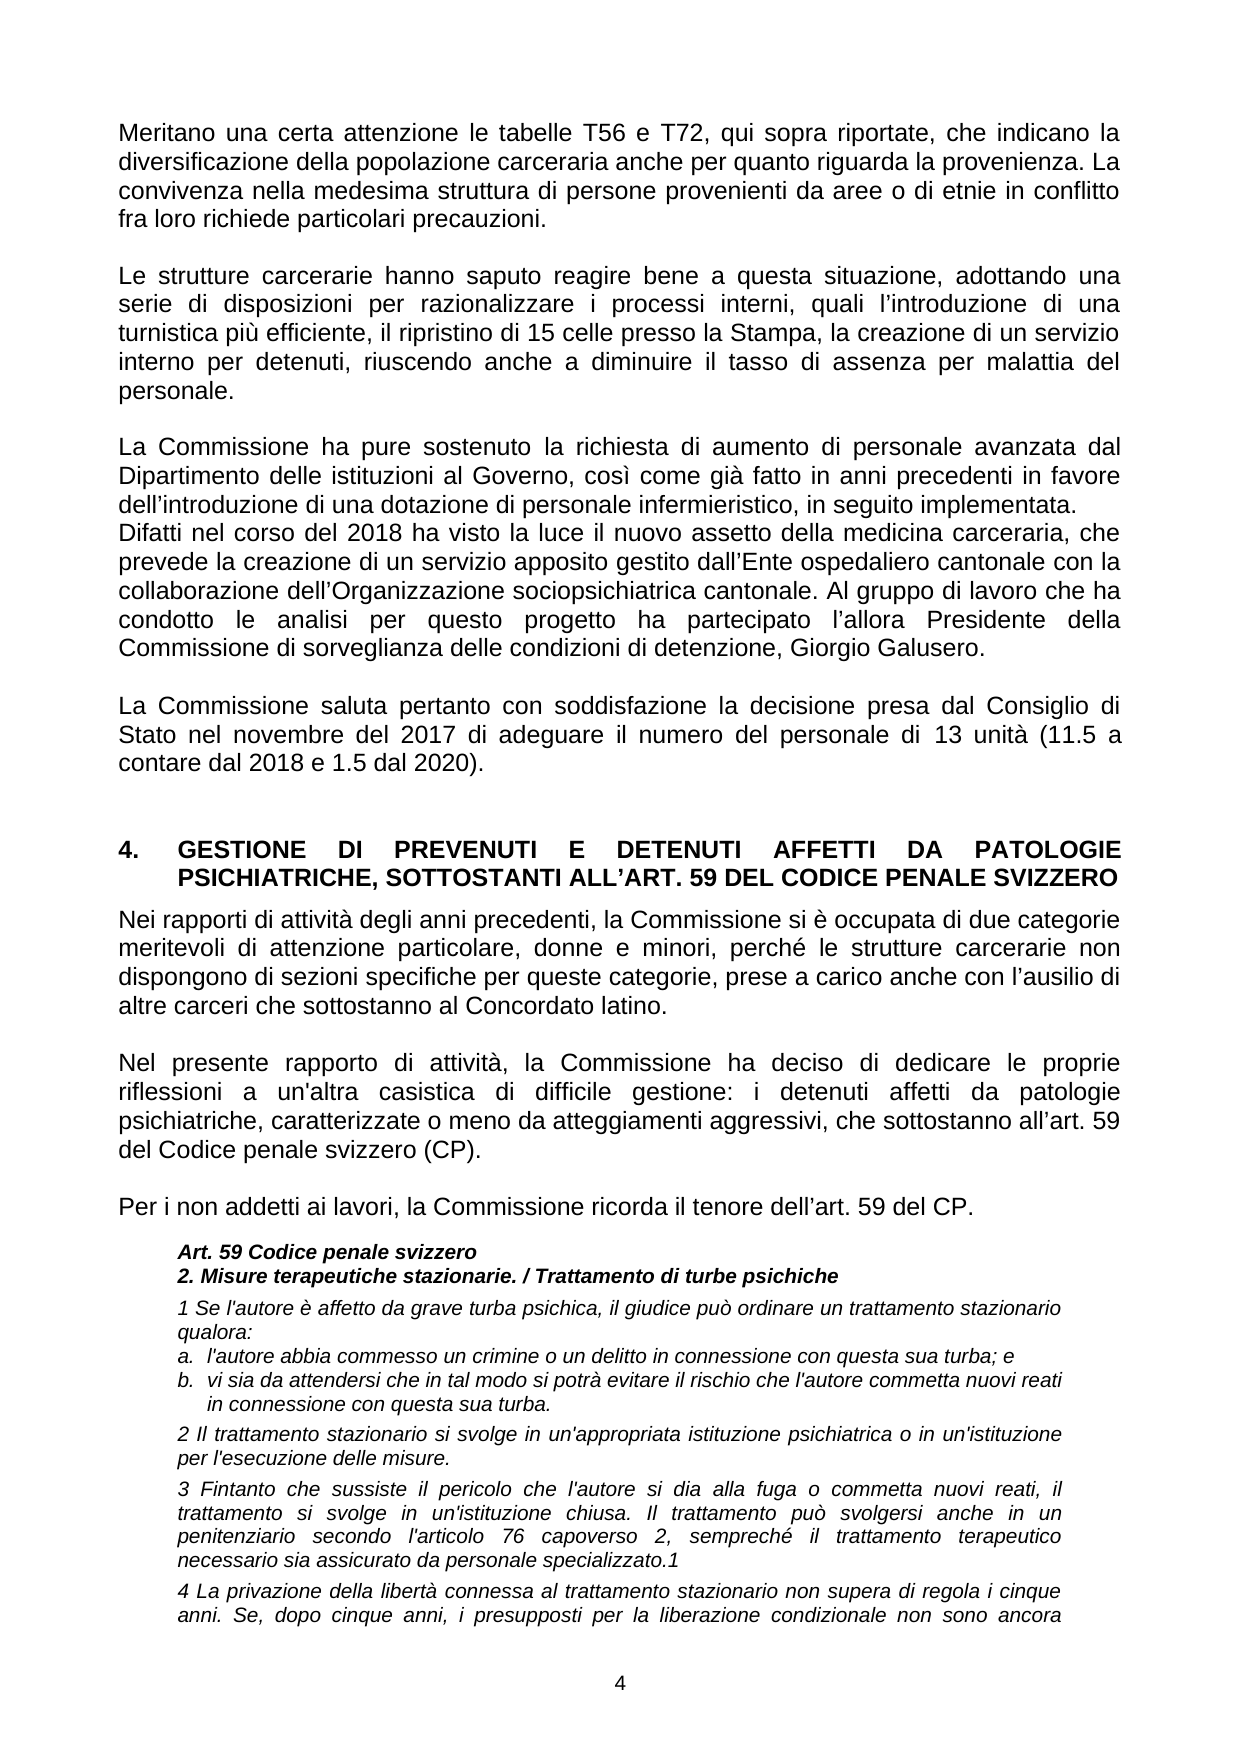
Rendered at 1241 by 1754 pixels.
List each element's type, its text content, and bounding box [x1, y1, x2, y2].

text Per i non addetti ai lavori, la Commissione ricorda il tenore dell’art. 59 del CP. [118, 1192, 1122, 1221]
text Nei rapporti di attività degli anni precedenti, la Commissione si è occupata di due categorie meritevoli di attenzione particolare, donne e minori, perché le strutture carcerarie non dispongono di sezioni specifiche per queste categorie, prese a carico anche con l’ausilio di altre carceri che sottostanno al Concordato latino. [118, 904, 1122, 1019]
text 1 Se l'autore è affetto da grave turba psichica, il giudice può ordinare un trattamento stazionario qualora: [177, 1296, 1063, 1344]
text 2 Il trattamento stazionario si svolge in un'appropriata istituzione psichiatrica o in un'istituzione per l'esecuzione delle misure. [177, 1422, 1063, 1470]
text Meritano una certa attenzione le tabelle T56 e T72, qui sopra riportate, che indicano la diversificazione della popolazione carceraria anche per quanto riguarda la provenienza. La convivenza nella medesima struttura di persone provenienti da aree o di etnie in conflitto fra loro richiede particolari precauzioni. [118, 118, 1122, 233]
text Le strutture carcerarie hanno saputo reagire bene a questa situazione, adottando una serie di disposizioni per razionalizzare i processi interni, quali l’introduzione di una turnistica più efficiente, il ripristino di 15 celle presso la Stampa, la creazione di un servizio interno per detenuti, riuscendo anche a diminuire il tasso di assenza per malattia del personale. [118, 261, 1122, 404]
text a. l'autore abbia commesso un crimine o un delitto in connessione con questa sua turba; e [177, 1344, 1063, 1368]
subtitle GESTIONE DI PREVENUTI E DETENUTI AFFETTI DA PATOLOGIE PSICHIATRICHE, SOTTOSTANTI ALL’ART. 59 DEL CODICE PENALE SVIZZERO [118, 834, 1122, 892]
text 3 Fintanto che sussiste il pericolo che l'autore si dia alla fuga o commetta nuovi reati, il trattamento si svolge in un'istituzione chiusa. Il trattamento può svolgersi anche in un penitenziario secondo l'articolo 76 capoverso 2, sempreché il trattamento terapeutico necessario sia assicurato da personale specializzato.1 [177, 1476, 1063, 1572]
text Nel presente rapporto di attività, la Commissione ha deciso di dedicare le proprie riflessioni a un'altra casistica di difficile gestione: i detenuti affetti da patologie psichiatriche, caratterizzate o meno da atteggiamenti aggressivi, che sottostanno all’art. 59 del Codice penale svizzero (CP). [118, 1048, 1122, 1163]
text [177, 1578, 1063, 1626]
text La Commissione saluta pertanto con soddisfazione la decisione presa dal Consiglio di Stato nel novembre del 2017 di adeguare il numero del personale di 13 unità (11.5 a contare dal 2018 e 1.5 dal 2020). [118, 691, 1122, 777]
text Difatti nel corso del 2018 ha visto la luce il nuovo assetto della medicina carceraria, che prevede la creazione di un servizio apposito gestito dall’Ente ospedaliero cantonale con la collaborazione dell’Organizzazione sociopsichiatrica cantonale. Al gruppo di lavoro che ha condotto le analisi per questo progetto ha partecipato l’allora Presidente della Commissione di sorveglianza delle condizioni di detenzione, Giorgio Galusero. [118, 518, 1122, 662]
text La Commissione ha pure sostenuto la richiesta di aumento di personale avanzata dal Dipartimento delle istituzioni al Governo, così come già fatto in anni precedenti in favore dell’introduzione di una dotazione di personale infermieristico, in seguito implementata. [118, 432, 1122, 518]
text b. vi sia da attendersi che in tal modo si potrà evitare il rischio che l'autore commetta nuovi reati in connessione con questa sua turba. [177, 1368, 1063, 1416]
text Art. 59 Codice penale svizzero [177, 1240, 1063, 1264]
text 2. Misure terapeutiche stazionarie. / Trattamento di turbe psichiche [177, 1264, 1063, 1288]
